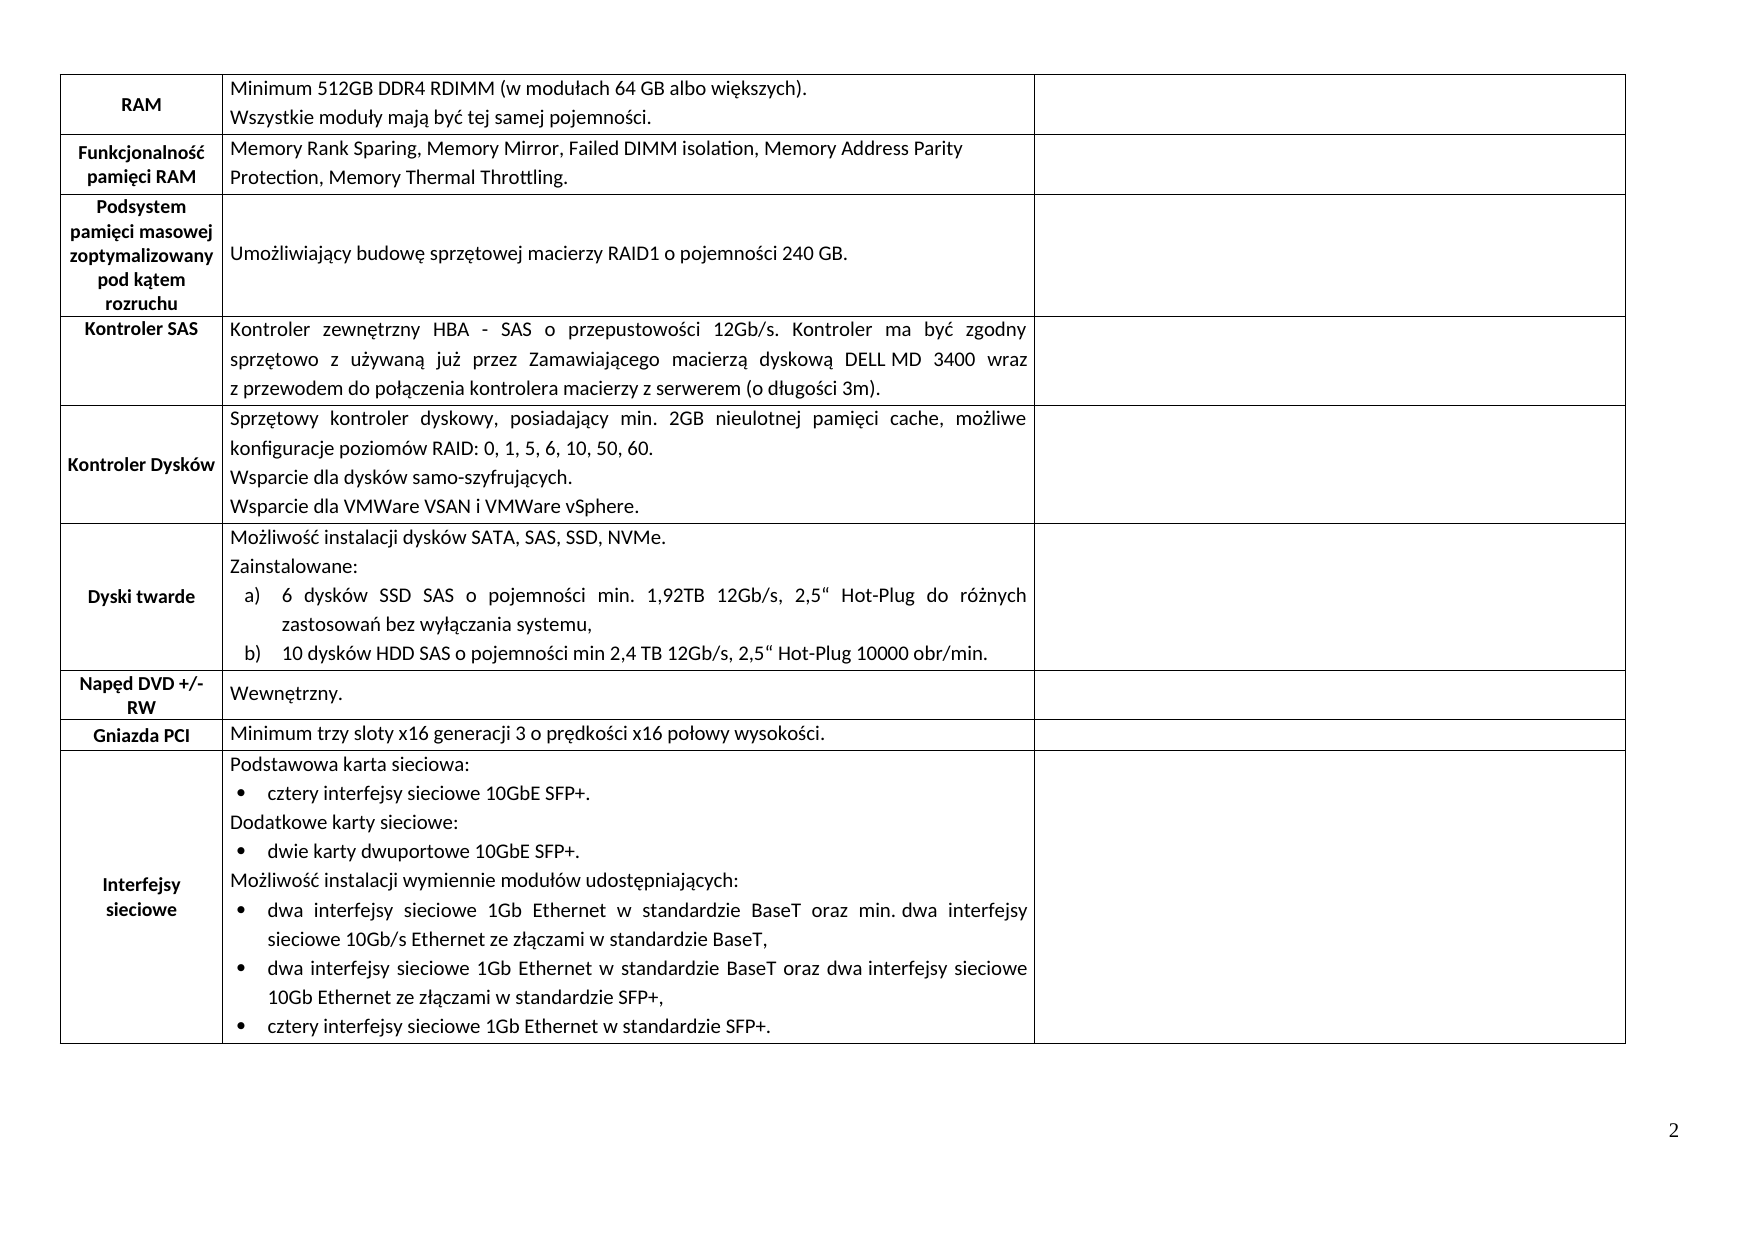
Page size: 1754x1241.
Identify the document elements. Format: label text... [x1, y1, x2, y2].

table_cell [1035, 195, 1625, 316]
table_cell Interfejsy sieciowe [61, 751, 222, 1043]
table_cell Kontroler Dysków [61, 406, 222, 523]
table_cell Gniazda PCI [61, 720, 222, 750]
table_cell [1035, 524, 1625, 670]
table_cell Dyski twarde [61, 524, 222, 670]
table_cell [1035, 751, 1625, 1043]
table_cell Podstawowa karta sieciowa: cztery interfejsy sieciowe 10GbE SFP+. Dodatkowe karty sieciowe: dwie karty dwuportowe 10GbE SFP+. Możliwość instalacji wymiennie modułów udostępniających: dwa interfejsy sieciowe 1Gb Ethernet w standardzie BaseT oraz min. dwa interfejsy sieciowe 10Gb/s Ethernet ze złączami w standardzie BaseT, dwa interfejsy sieciowe 1Gb Ethernet w standardzie BaseT oraz dwa interfejsy sieciowe 10Gb Ethernet ze złączami w standardzie SFP+, cztery interfejsy sieciowe 1Gb Ethernet w standardzie SFP+. [223, 751, 1034, 1043]
table_cell Minimum 512GB DDR4 RDIMM (w modułach 64 GB albo większych). Wszystkie moduły mają być tej samej pojemności. [223, 75, 1034, 134]
table_cell Wewnętrzny. [223, 671, 1034, 719]
table_cell Minimum trzy sloty x16 generacji 3 o prędkości x16 połowy wysokości. [223, 720, 1034, 750]
table_cell Memory Rank Sparing, Memory Mirror, Failed DIMM isolation, Memory Address Parity Protection, Memory Thermal Throttling. [223, 135, 1034, 194]
table_cell Napęd DVD +/- RW [61, 671, 222, 719]
table_cell Podsystem pamięci masowej zoptymalizowany pod kątem rozruchu [61, 195, 222, 316]
table_cell [1035, 671, 1625, 719]
table_cell [1035, 317, 1625, 404]
table_cell [1035, 135, 1625, 194]
table_cell RAM [61, 75, 222, 134]
table_cell Kontroler SAS [61, 317, 222, 404]
table_cell [1035, 406, 1625, 523]
table_cell [1035, 720, 1625, 750]
table_cell Sprzętowy kontroler dyskowy, posiadający min. 2GB nieulotnej pamięci cache, możliwe konfiguracje poziomów RAID: 0, 1, 5, 6, 10, 50, 60. Wsparcie dla dysków samo-szyfrujących. Wsparcie dla VMWare VSAN i VMWare vSphere. [223, 406, 1034, 523]
table_cell Kontroler zewnętrzny HBA - SAS o przepustowości 12Gb/s. Kontroler ma być zgodny sprzętowo z używaną już przez Zamawiającego macierzą dyskową DELL MD 3400 wraz z przewodem do połączenia kontrolera macierzy z serwerem (o długości 3m). [223, 317, 1034, 404]
table_cell Możliwość instalacji dysków SATA, SAS, SSD, NVMe. Zainstalowane: 6 dysków SSD SAS o pojemności min. 1,92TB 12Gb/s, 2,5“ Hot-Plug do różnych zastosowań bez wyłączania systemu, 10 dysków HDD SAS o pojemności min 2,4 TB 12Gb/s, 2,5“ Hot-Plug 10000 obr/min. [223, 524, 1034, 670]
table_cell Umożliwiający budowę sprzętowej macierzy RAID1 o pojemności 240 GB. [223, 195, 1034, 316]
table_cell Funkcjonalność pamięci RAM [61, 135, 222, 194]
table_cell [1035, 75, 1625, 134]
